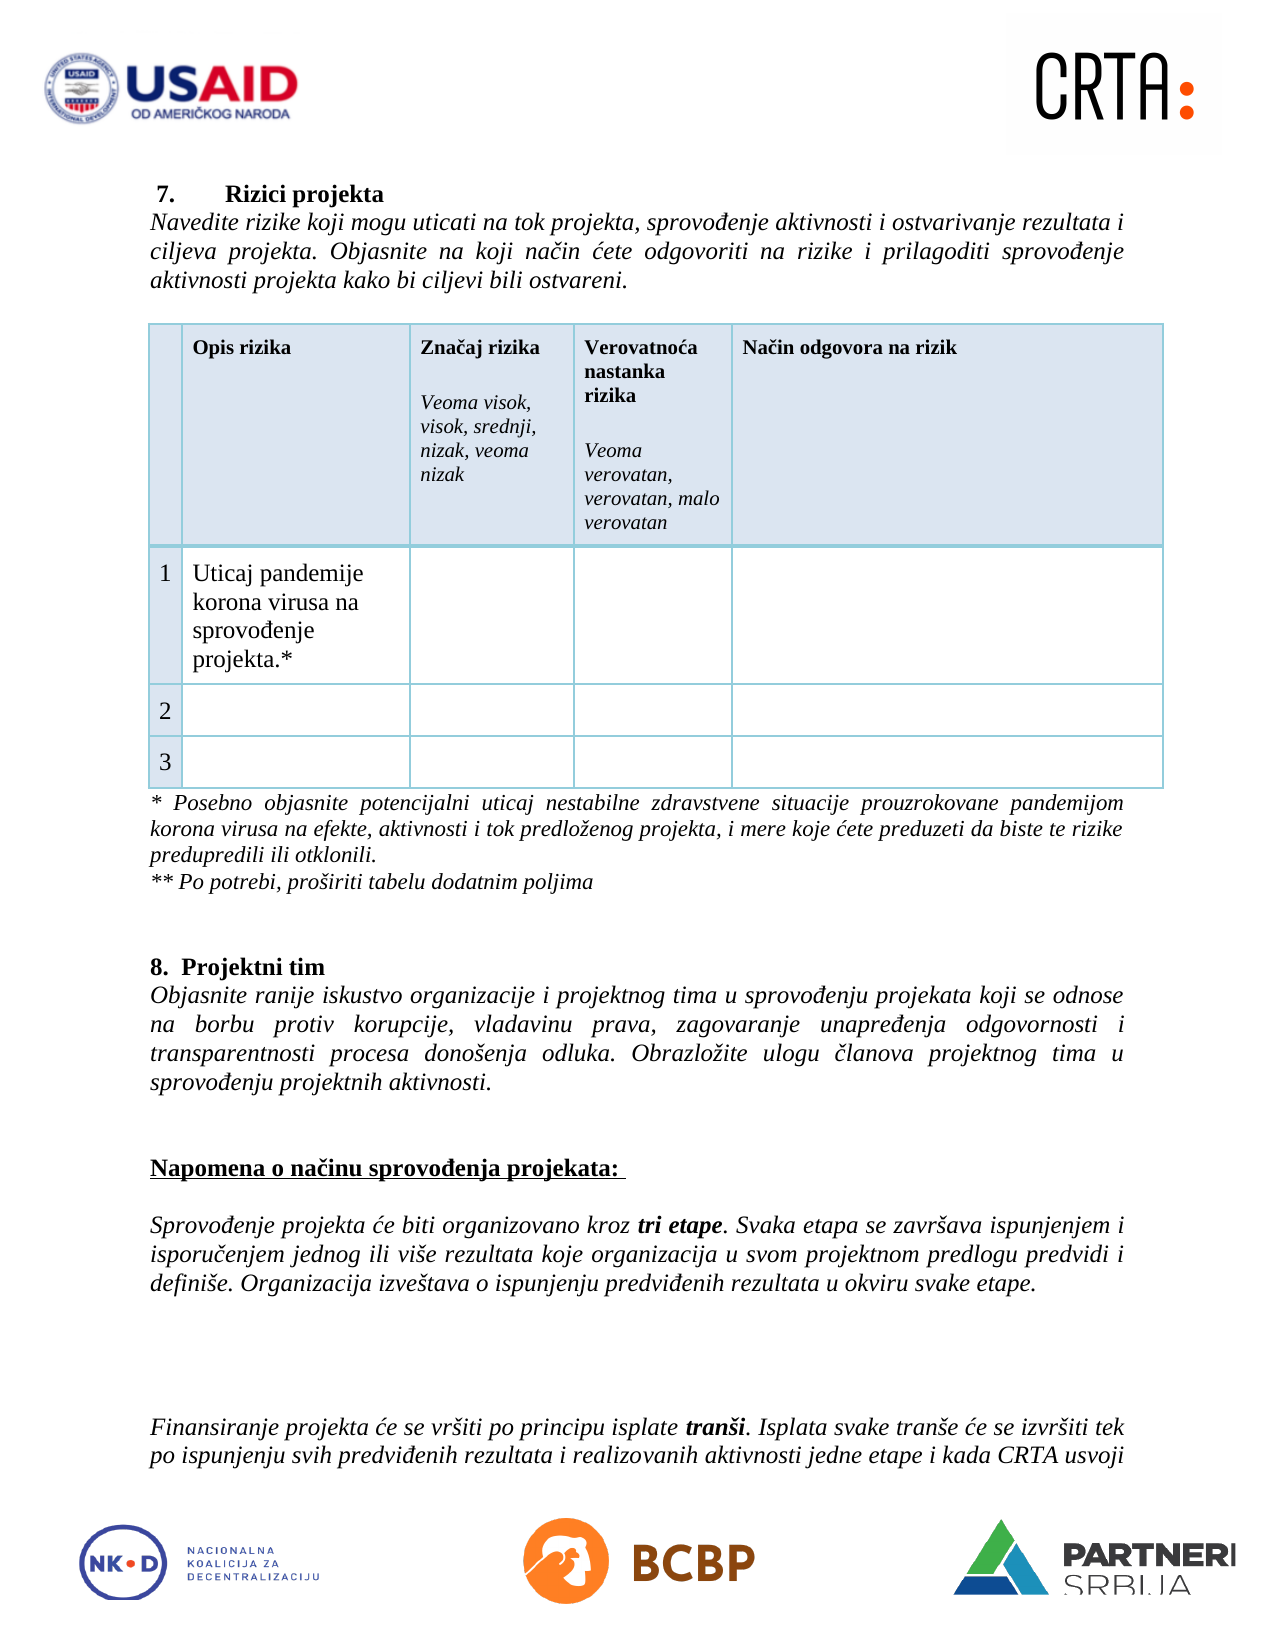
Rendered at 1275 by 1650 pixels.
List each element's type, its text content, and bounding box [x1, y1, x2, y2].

text Napomena o načinu sprovođenja projekata: [150, 1153, 1125, 1182]
table_cell [733, 548, 1162, 683]
picture [78, 1524, 319, 1600]
picture [951, 1519, 1236, 1595]
table_cell Uticaj pandemije korona virusa na sprovođenje projekta.* [183, 548, 409, 683]
table_cell [183, 685, 409, 735]
table_header Opis rizika [183, 325, 409, 544]
text ** Po potrebi, proširiti tabelu dodatnim poljima [150, 868, 1125, 894]
text 7. Rizici projekta [150, 179, 1125, 207]
table_cell 1 [150, 548, 181, 683]
picture [1006, 13, 1222, 154]
table_cell [411, 548, 573, 683]
table_header Značaj rizika Veoma visok, visok, srednji, nizak, veoma nizak [411, 325, 573, 544]
table_cell [575, 548, 731, 683]
text Objasnite ranije iskustvo organizacije i projektnog tima u sprovođenju projekata koji se odnose na borbu protiv korupcije, vladavinu prava, zagovaranje unapređenja odgovornosti i transparentnosti procesa donošenja odluka. Obrazložite ulogu članova projektnog tima u sprovođenju projektnih aktivnosti. [150, 980, 1125, 1095]
table_cell [575, 737, 731, 787]
table_cell [575, 685, 731, 735]
text 8. Projektni tim [150, 952, 1125, 980]
table_cell [411, 737, 573, 787]
table_header [150, 325, 181, 544]
text Sprovođenje projekta će biti organizovano kroz tri etape. Svaka etapa se završava ispunjenjem i isporučenjem jednog ili više rezultata koje organizacija u svom projektnom predlogu predvidi i definiše. Organizacija izveštava o ispunjenju predviđenih rezultata u okviru svake etape. [150, 1210, 1125, 1297]
text * Posebno objasnite potencijalni uticaj nestabilne zdravstvene situacije prouzrokovane pandemijom korona virusa na efekte, aktivnosti i tok predloženog projekta, i mere koje ćete preduzeti da biste te rizike predupredili ili otklonili. [150, 789, 1125, 868]
table_cell [733, 685, 1162, 735]
table_cell [411, 685, 573, 735]
text Navedite rizike koji mogu uticati na tok projekta, sprovođenje aktivnosti i ostvarivanje rezultata i ciljeva projekta. Objasnite na koji način ćete odgovoriti na rizike i prilagoditi sprovođenje aktivnosti projekta kako bi ciljevi bili ostvareni. [150, 207, 1125, 294]
table_header Verovatnoća nastanka rizika Veoma verovatan, verovatan, malo verovatan [575, 325, 731, 544]
table_cell [183, 737, 409, 787]
table_cell 2 [150, 685, 181, 735]
table_cell 3 [150, 737, 181, 787]
table_cell [733, 737, 1162, 787]
table_header Način odgovora na rizik [733, 325, 1162, 544]
picture [33, 27, 300, 148]
picture [514, 1510, 765, 1608]
